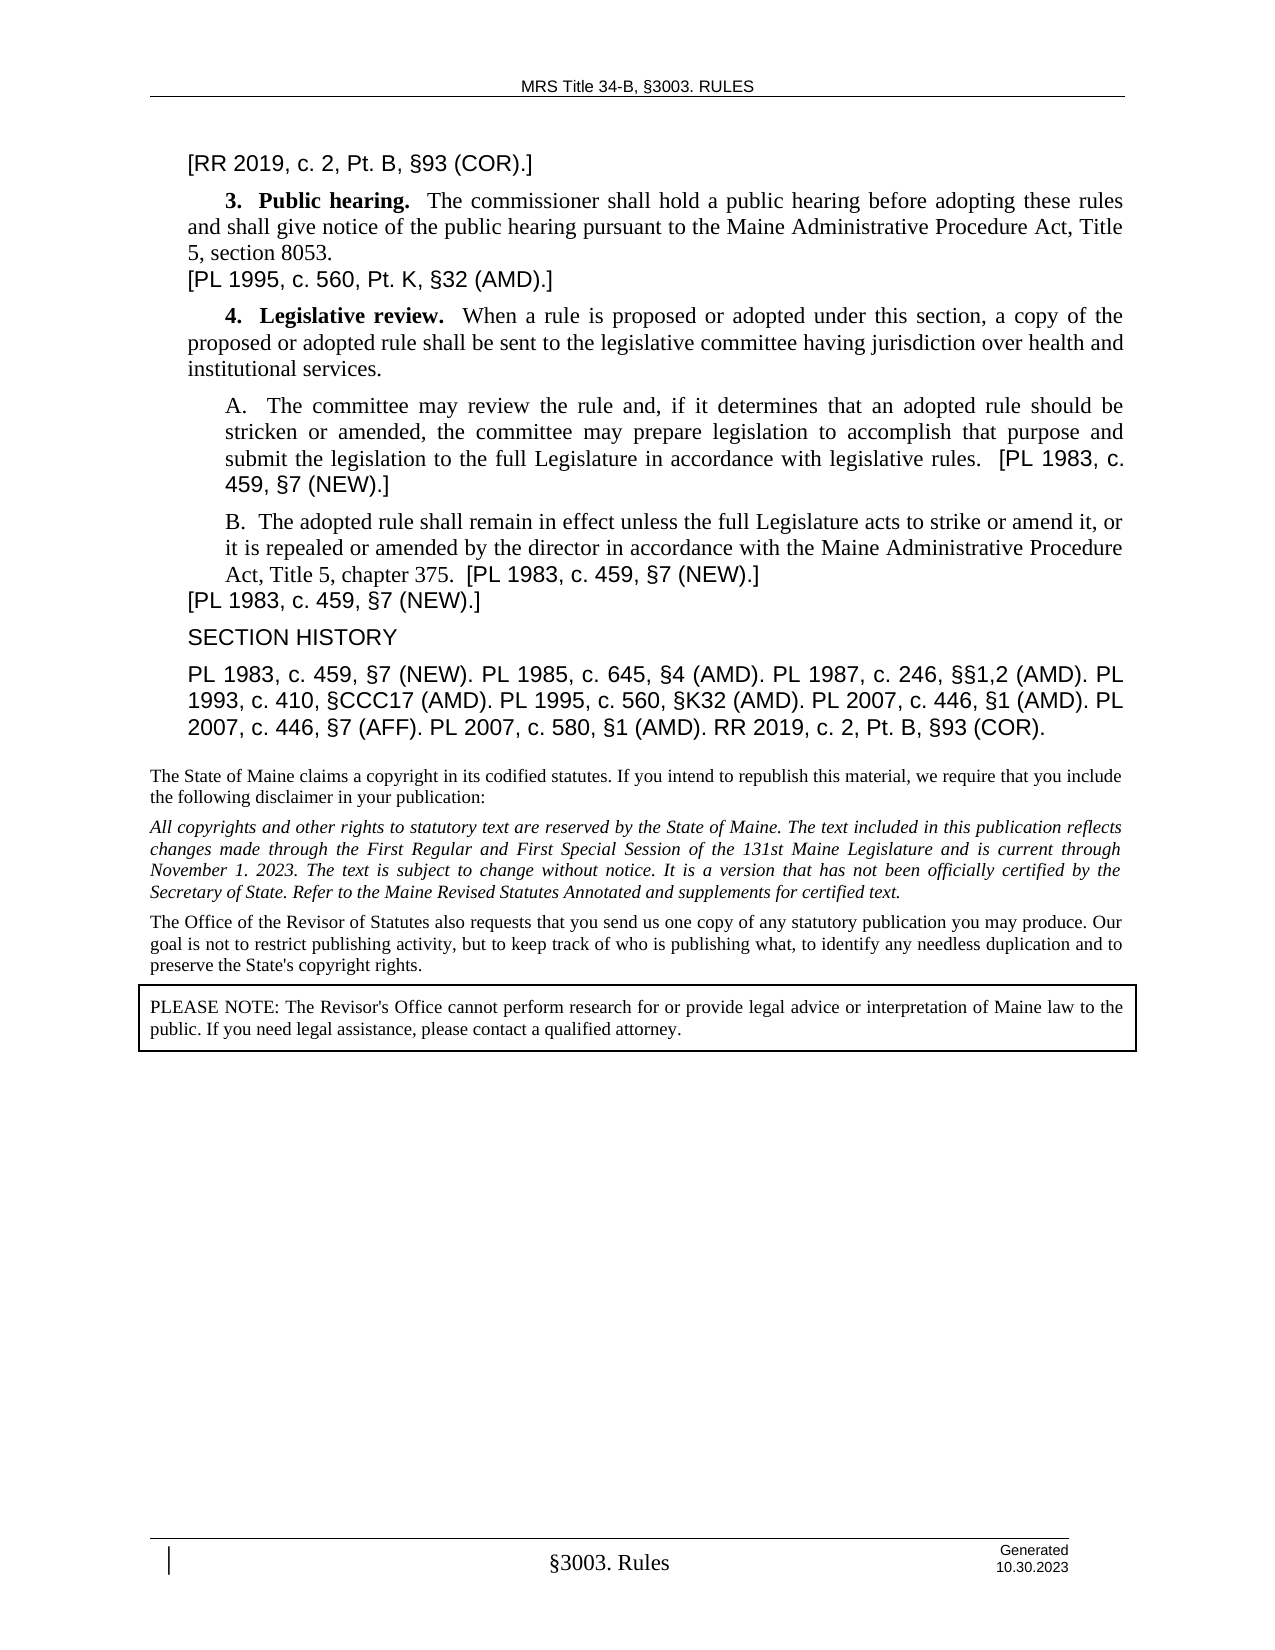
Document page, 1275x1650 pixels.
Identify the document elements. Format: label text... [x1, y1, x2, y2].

text [RR 2019, c. 2, Pt. B, §93 (COR).] [187, 150, 1125, 176]
text A. The committee may review the rule and, if it determines that an adopted rule should be stricken or amended, the committee may prepare legislation to accomplish that purpose and submit the legislation to the full Legislature in accordance with legislative rules. [PL 1983, c. 459, §7 (NEW).] [225, 392, 1125, 498]
text 4. Legislative review. When a rule is proposed or adopted under this section, a copy of the proposed or adopted rule shall be sent to the legislative committee having jurisdiction over health and institutional services. [187, 303, 1125, 382]
text 3. Public hearing. The commissioner shall hold a public hearing before adopting these rules and shall give notice of the public hearing pursuant to the Maine Administrative Procedure Act, Title 5, section 8053. [187, 187, 1125, 266]
text [PL 1983, c. 459, §7 (NEW).] [187, 587, 1125, 613]
text PL 1983, c. 459, §7 (NEW). PL 1985, c. 645, §4 (AMD). PL 1987, c. 246, §§1,2 (AMD). PL 1993, c. 410, §CCC17 (AMD). PL 1995, c. 560, §K32 (AMD). PL 2007, c. 446, §1 (AMD). PL 2007, c. 446, §7 (AFF). PL 2007, c. 580, §1 (AMD). RR 2019, c. 2, Pt. B, §93 (COR). [187, 661, 1125, 740]
text SECTION HISTORY [187, 624, 1125, 650]
text The Office of the Revisor of Statutes also requests that you send us one copy of any statutory publication you may produce. Our goal is not to restrict publishing activity, but to keep track of who is publishing what, to identify any needless duplication and to preserve the State's copyright rights. [150, 911, 1125, 976]
text PLEASE NOTE: The Revisor's Office cannot perform research for or provide legal advice or interpretation of Maine law to the public. If you need legal assistance, please contact a qualified attorney. [140, 986, 1135, 1050]
text [PL 1995, c. 560, Pt. K, §32 (AMD).] [187, 266, 1125, 292]
text The State of Maine claims a copyright in its codified statutes. If you intend to republish this material, we require that you include the following disclaimer in your publication: [150, 765, 1125, 808]
text B. The adopted rule shall remain in effect unless the full Legislature acts to strike or amend it, or it is repealed or amended by the director in accordance with the Maine Administrative Procedure Act, Title 5, chapter 375. [PL 1983, c. 459, §7 (NEW).] [225, 508, 1125, 587]
text All copyrights and other rights to statutory text are reserved by the State of Maine. The text included in this publication reflects changes made through the First Regular and First Special Session of the 131st Maine Legislature and is current through November 1. 2023 . The text is subject to change without notice. It is a version that has not been officially certified by the Secretary of State. Refer to the Maine Revised Statutes Annotated and supplements for certified text. [150, 816, 1125, 902]
